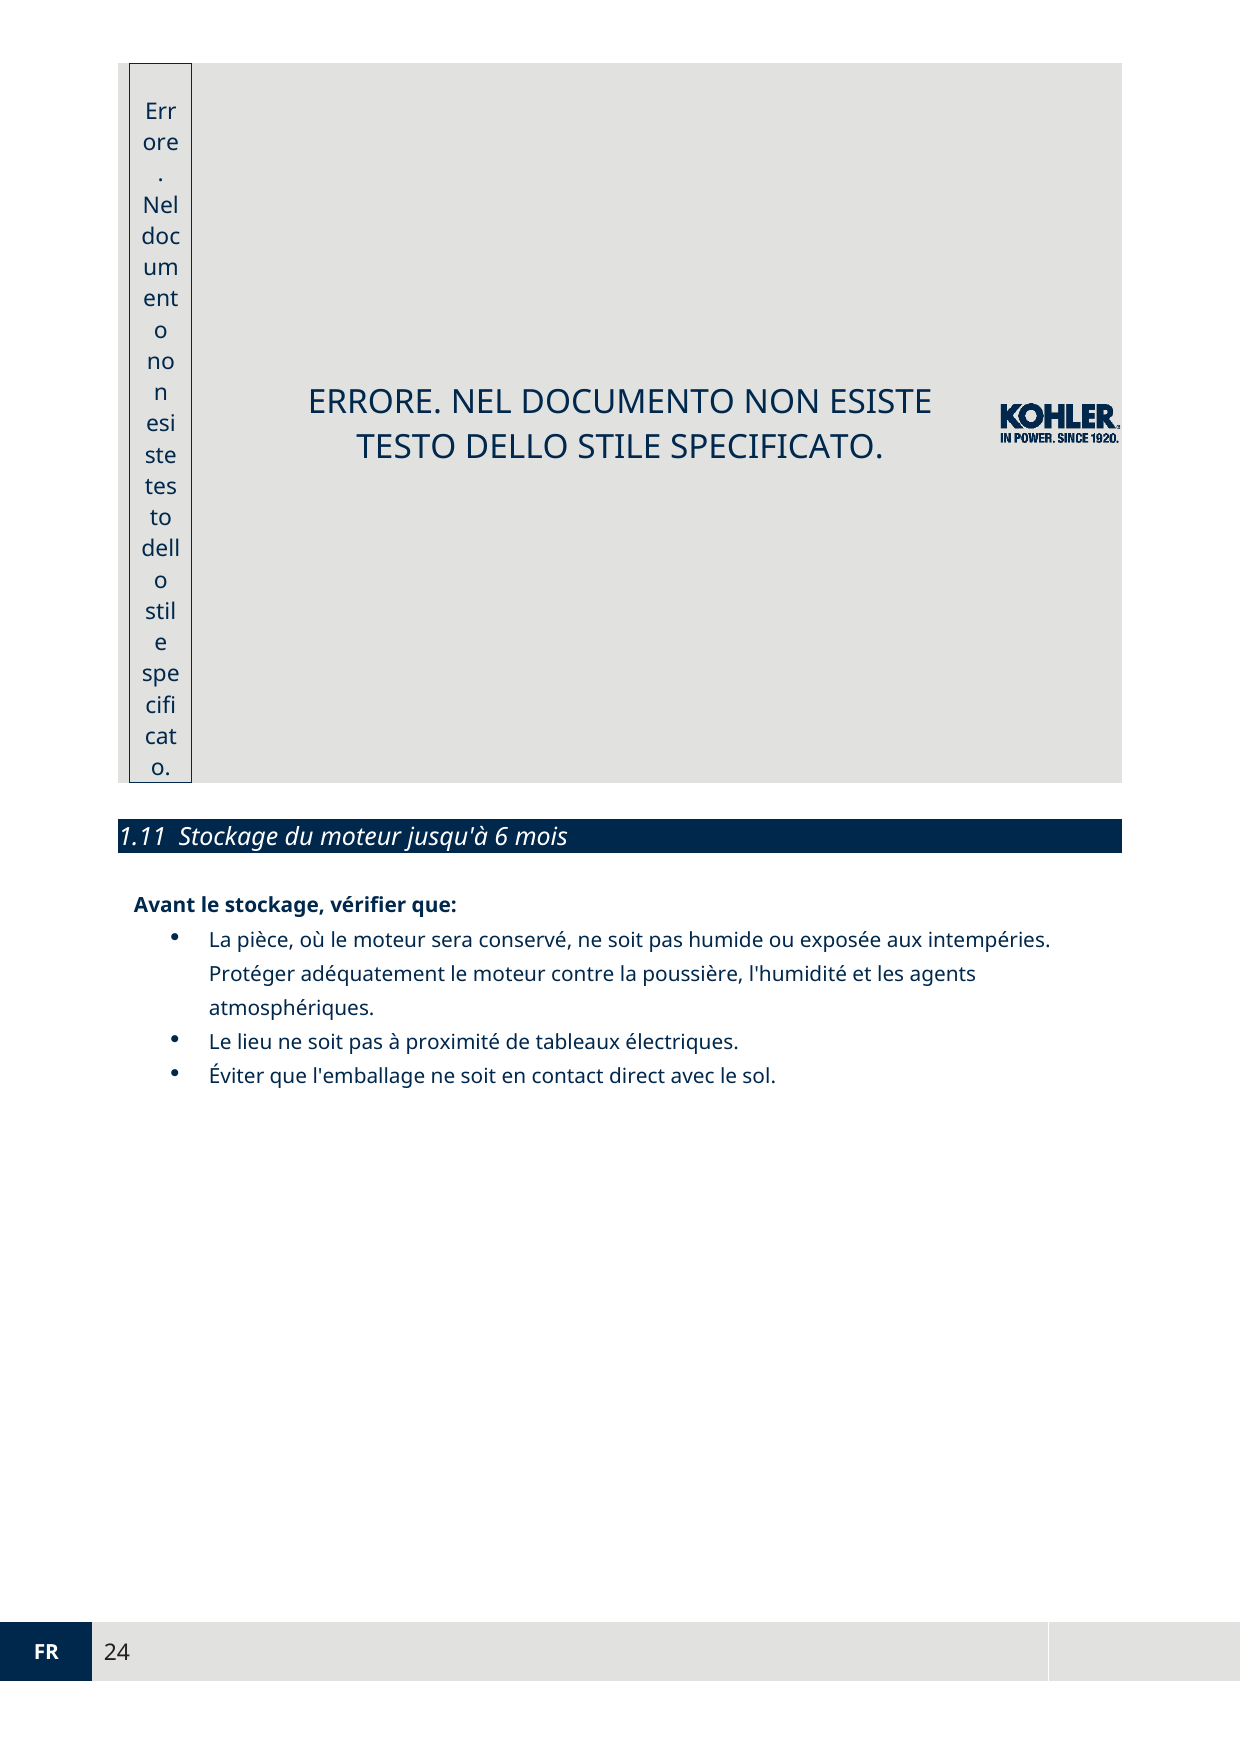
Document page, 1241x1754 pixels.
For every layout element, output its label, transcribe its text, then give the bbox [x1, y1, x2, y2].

picture [1000, 403, 1121, 443]
table_header Avant le stockage, vérifier que: La pièce, où le moteur sera conservé, ne soit pas humide ou exposée aux intempéries. Protéger adéquatement le moteur contre la poussière, l'humidité et les agents atmosphériques. Le lieu ne soit pas à proximité de tableaux électriques. Éviter que l'emballage ne soit en contact direct avec le sol. [118, 872, 1122, 1107]
subtitle Stockage du moteur jusqu'à 6 mois [118, 819, 1122, 853]
